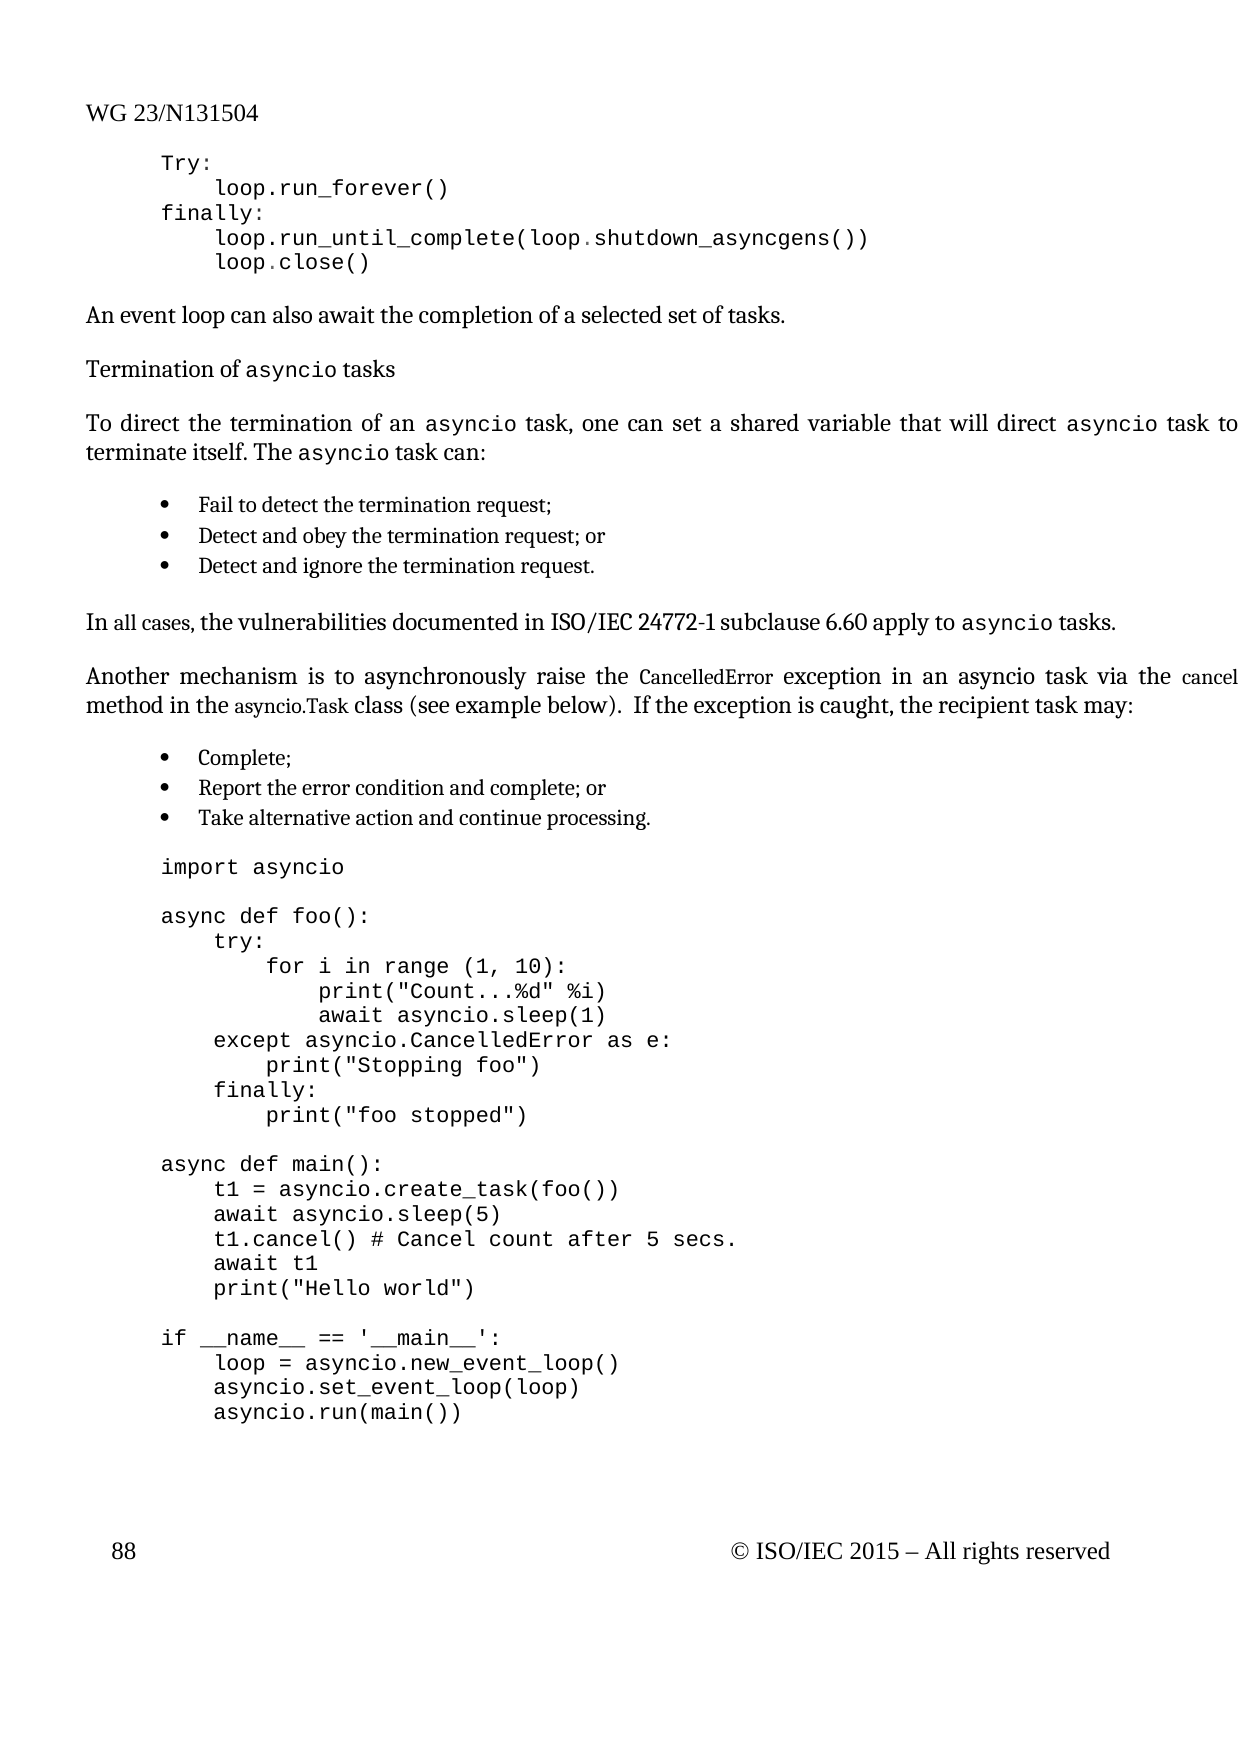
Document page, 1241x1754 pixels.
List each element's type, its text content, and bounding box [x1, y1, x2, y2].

text await t1 [161, 1252, 1153, 1277]
text loop.run_until_complete(loop.shutdown_asyncgens()) [161, 227, 1153, 251]
text async def main(): [161, 1153, 1153, 1178]
list Report the error condition and complete; or [161, 774, 1238, 801]
text await asyncio.sleep(1) [161, 1004, 1153, 1029]
list Detect and obey the termination request; or [161, 522, 1238, 549]
text t1 = asyncio.create_task(foo()) [161, 1178, 1153, 1203]
text Another mechanism is to asynchronously raise the CancelledError exception in an asyncio task via the cancel method in the asyncio.Task class (see example below). If the exception is caught, the recipient task may: [86, 662, 1238, 719]
text if __name__ == '__main__': [161, 1327, 1153, 1352]
text for i in range (1, 10): [161, 955, 1153, 980]
text loop.run_forever() [161, 177, 1153, 202]
text try: [161, 930, 1153, 955]
text print("Hello world") [161, 1277, 1153, 1302]
text finally: [161, 202, 1153, 227]
list Take alternative action and continue processing. [161, 805, 1238, 831]
text async def foo(): [161, 905, 1153, 930]
text import asyncio [161, 856, 1153, 881]
text except asyncio.CancelledError as e: [161, 1029, 1153, 1054]
text finally: [161, 1079, 1153, 1104]
text print("Stopping foo") [161, 1054, 1153, 1079]
text print("Count...%d" %i) [161, 980, 1153, 1004]
list Complete; [161, 744, 1238, 771]
text loop = asyncio.new_event_loop() [161, 1352, 1153, 1376]
text asyncio.run(main()) [161, 1401, 1153, 1426]
list Detect and ignore the termination request. [161, 553, 1238, 579]
list Fail to detect the termination request; [161, 492, 1238, 518]
text To direct the termination of an asyncio task, one can set a shared variable that will direct asyncio task to terminate itself. The asyncio task can: [86, 409, 1238, 467]
text Termination of asyncio tasks [86, 355, 1238, 384]
text In all cases, the vulnerabilities documented in ISO/IEC 24772-1 subclause 6.60 apply to asyncio tasks. [86, 608, 1238, 637]
text print("foo stopped") [161, 1104, 1153, 1128]
text asyncio.set_event_loop(loop) [161, 1376, 1153, 1401]
text t1.cancel() # Cancel count after 5 secs. [161, 1228, 1153, 1252]
text An event loop can also await the completion of a selected set of tasks. [86, 301, 1238, 330]
text loop.close() [161, 251, 1153, 276]
text await asyncio.sleep(5) [161, 1203, 1153, 1228]
text Try: [161, 152, 1153, 177]
